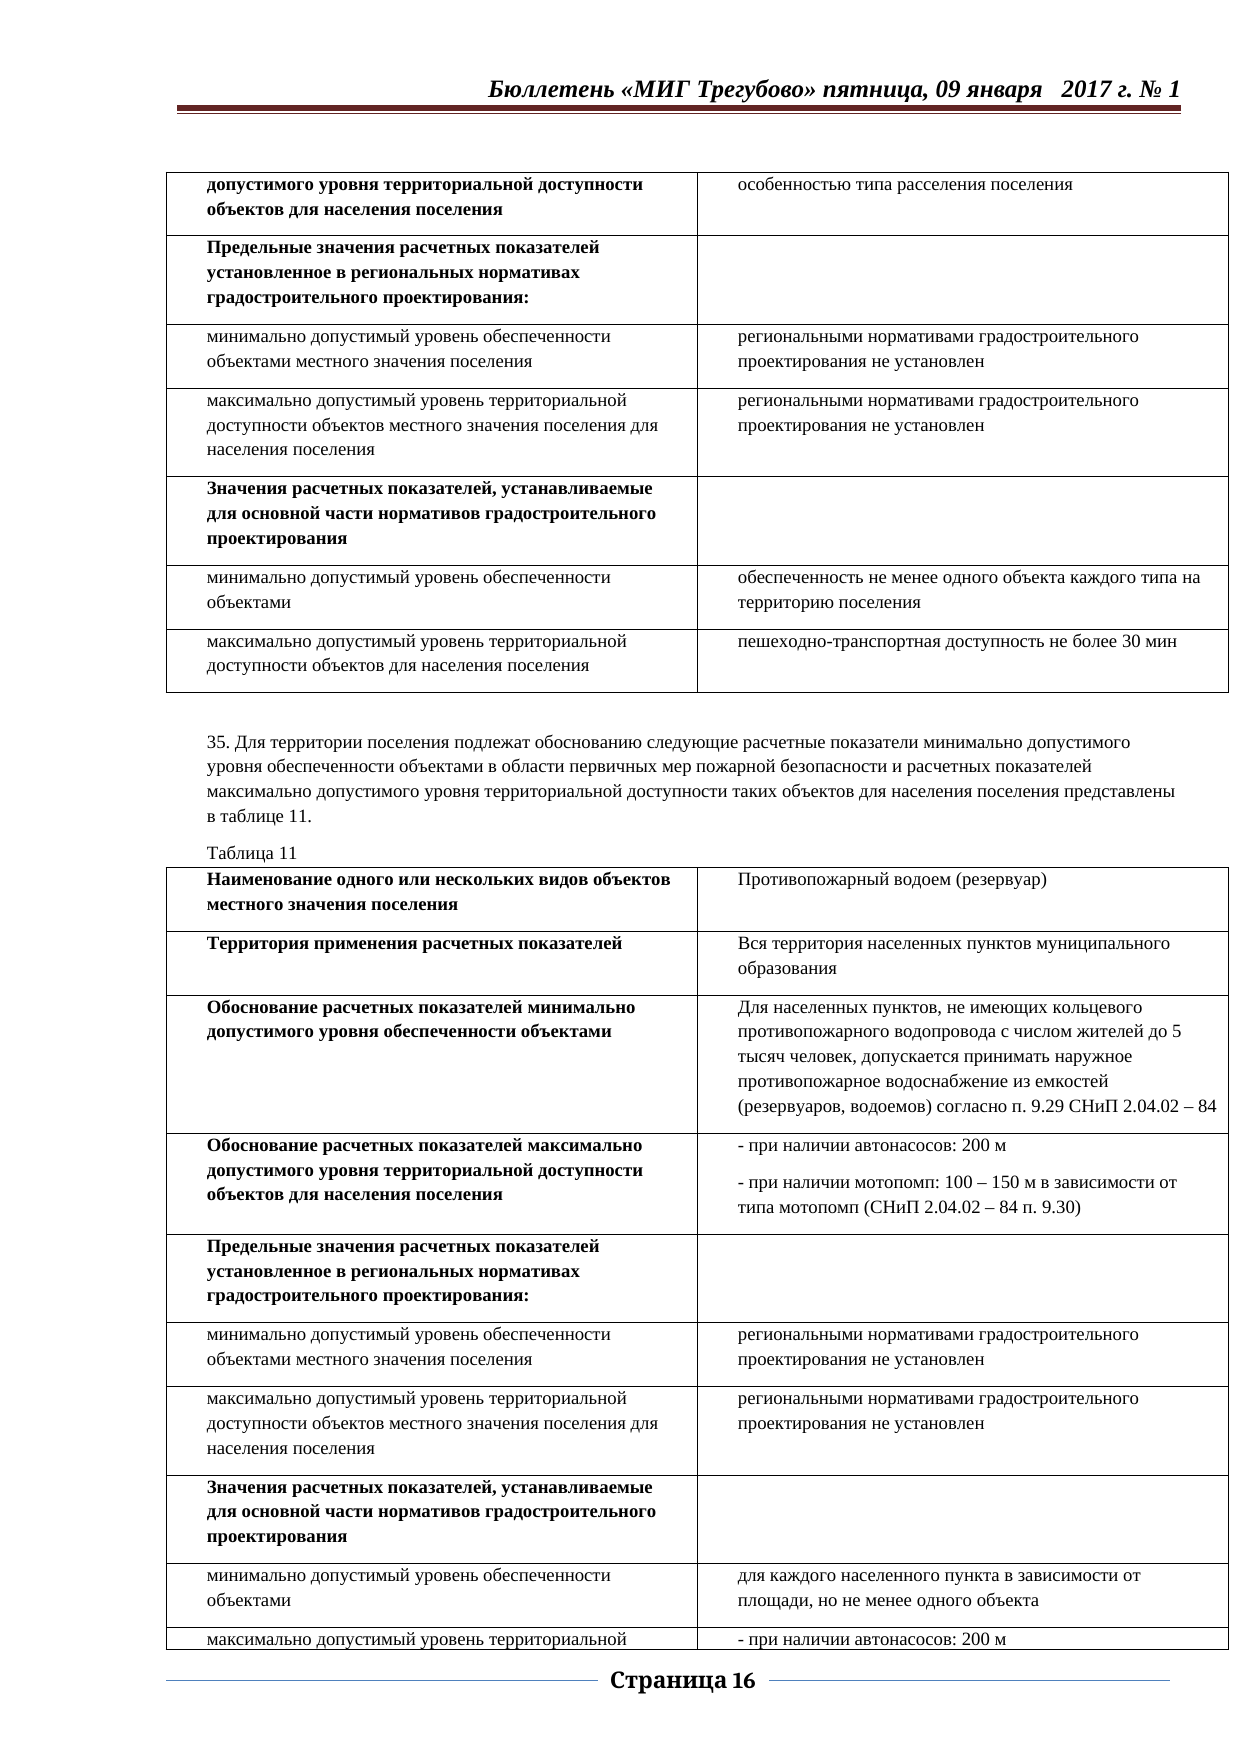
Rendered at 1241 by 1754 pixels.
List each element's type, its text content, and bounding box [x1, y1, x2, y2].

table_cell Вся территория населенных пунктов муниципального образования [698, 932, 1228, 994]
table_cell Территория применения расчетных показателей [167, 932, 697, 994]
table_cell максимально допустимый уровень территориальной доступности объектов местного значения поселения для населения поселения [167, 1387, 697, 1474]
table_cell максимально допустимый уровень территориальной доступности объектов местного значения поселения для населения поселения [167, 389, 697, 476]
table_cell обеспеченность не менее одного объекта каждого типа на территорию поселения [698, 566, 1228, 628]
table_cell Обоснование расчетных показателей максимально допустимого уровня территориальной доступности объектов для населения поселения [167, 1134, 697, 1234]
table_cell - при наличии автонасосов: 200 м - при наличии мотопомп: 100 – 150 м в зависимости от типа мотопомп (СНиП 2.04.02 – 84 п. 9.30) [698, 1134, 1228, 1234]
table_cell минимально допустимый уровень обеспеченности объектами местного значения поселения [167, 325, 697, 388]
table_cell региональными нормативами градостроительного проектирования не установлен [698, 389, 1228, 476]
table_cell пешеходно-транспортная доступность не более 30 мин [698, 630, 1228, 692]
table_cell Предельные значения расчетных показателей установленное в региональных нормативах градостроительного проектирования: [167, 236, 697, 324]
table_cell минимально допустимый уровень обеспеченности объектами [167, 566, 697, 628]
text 35. Для территории поселения подлежат обоснованию следующие расчетные показатели минимально допустимого уровня обеспеченности объектами в области первичных мер пожарной безопасности и расчетных показателей максимально допустимого уровня территориальной доступности таких объектов для населения поселения представлены в таблице 11. [207, 731, 1181, 826]
table_cell [698, 1235, 1228, 1322]
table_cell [698, 1628, 1228, 1649]
table_cell минимально допустимый уровень обеспеченности объектами [167, 1564, 697, 1627]
table_cell Значения расчетных показателей, устанавливаемые для основной части нормативов градостроительного проектирования [167, 477, 697, 565]
table_cell региональными нормативами градостроительного проектирования не установлен [698, 1387, 1228, 1474]
table_cell региональными нормативами градостроительного проектирования не установлен [698, 325, 1228, 388]
table_cell минимально допустимый уровень обеспеченности объектами местного значения поселения [167, 1323, 697, 1386]
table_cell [167, 1628, 697, 1649]
table_cell Для населенных пунктов, не имеющих кольцевого противопожарного водопровода с числом жителей до 5 тысяч человек, допускается принимать наружное противопожарное водоснабжение из емкостей (резервуаров, водоемов) согласно п. 9.29 СНиП 2.04.02 – 84 [698, 996, 1228, 1133]
table_cell [698, 477, 1228, 565]
table_cell Предельные значения расчетных показателей установленное в региональных нормативах градостроительного проектирования: [167, 1235, 697, 1322]
table_cell максимально допустимый уровень территориальной доступности объектов для населения поселения [167, 630, 697, 692]
table_header Противопожарный водоем (резервуар) [698, 868, 1228, 931]
table_cell для каждого населенного пункта в зависимости от площади, но не менее одного объекта [698, 1564, 1228, 1627]
table_cell [698, 1476, 1228, 1563]
table_header Наименование одного или нескольких видов объектов местного значения поселения [167, 868, 697, 931]
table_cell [167, 173, 697, 235]
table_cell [698, 173, 1228, 235]
table_cell Значения расчетных показателей, устанавливаемые для основной части нормативов градостроительного проектирования [167, 1476, 697, 1563]
table_cell [698, 236, 1228, 324]
table_cell Обоснование расчетных показателей минимально допустимого уровня обеспеченности объектами [167, 996, 697, 1133]
text Таблица 11 [207, 842, 1181, 864]
table_cell региональными нормативами градостроительного проектирования не установлен [698, 1323, 1228, 1386]
